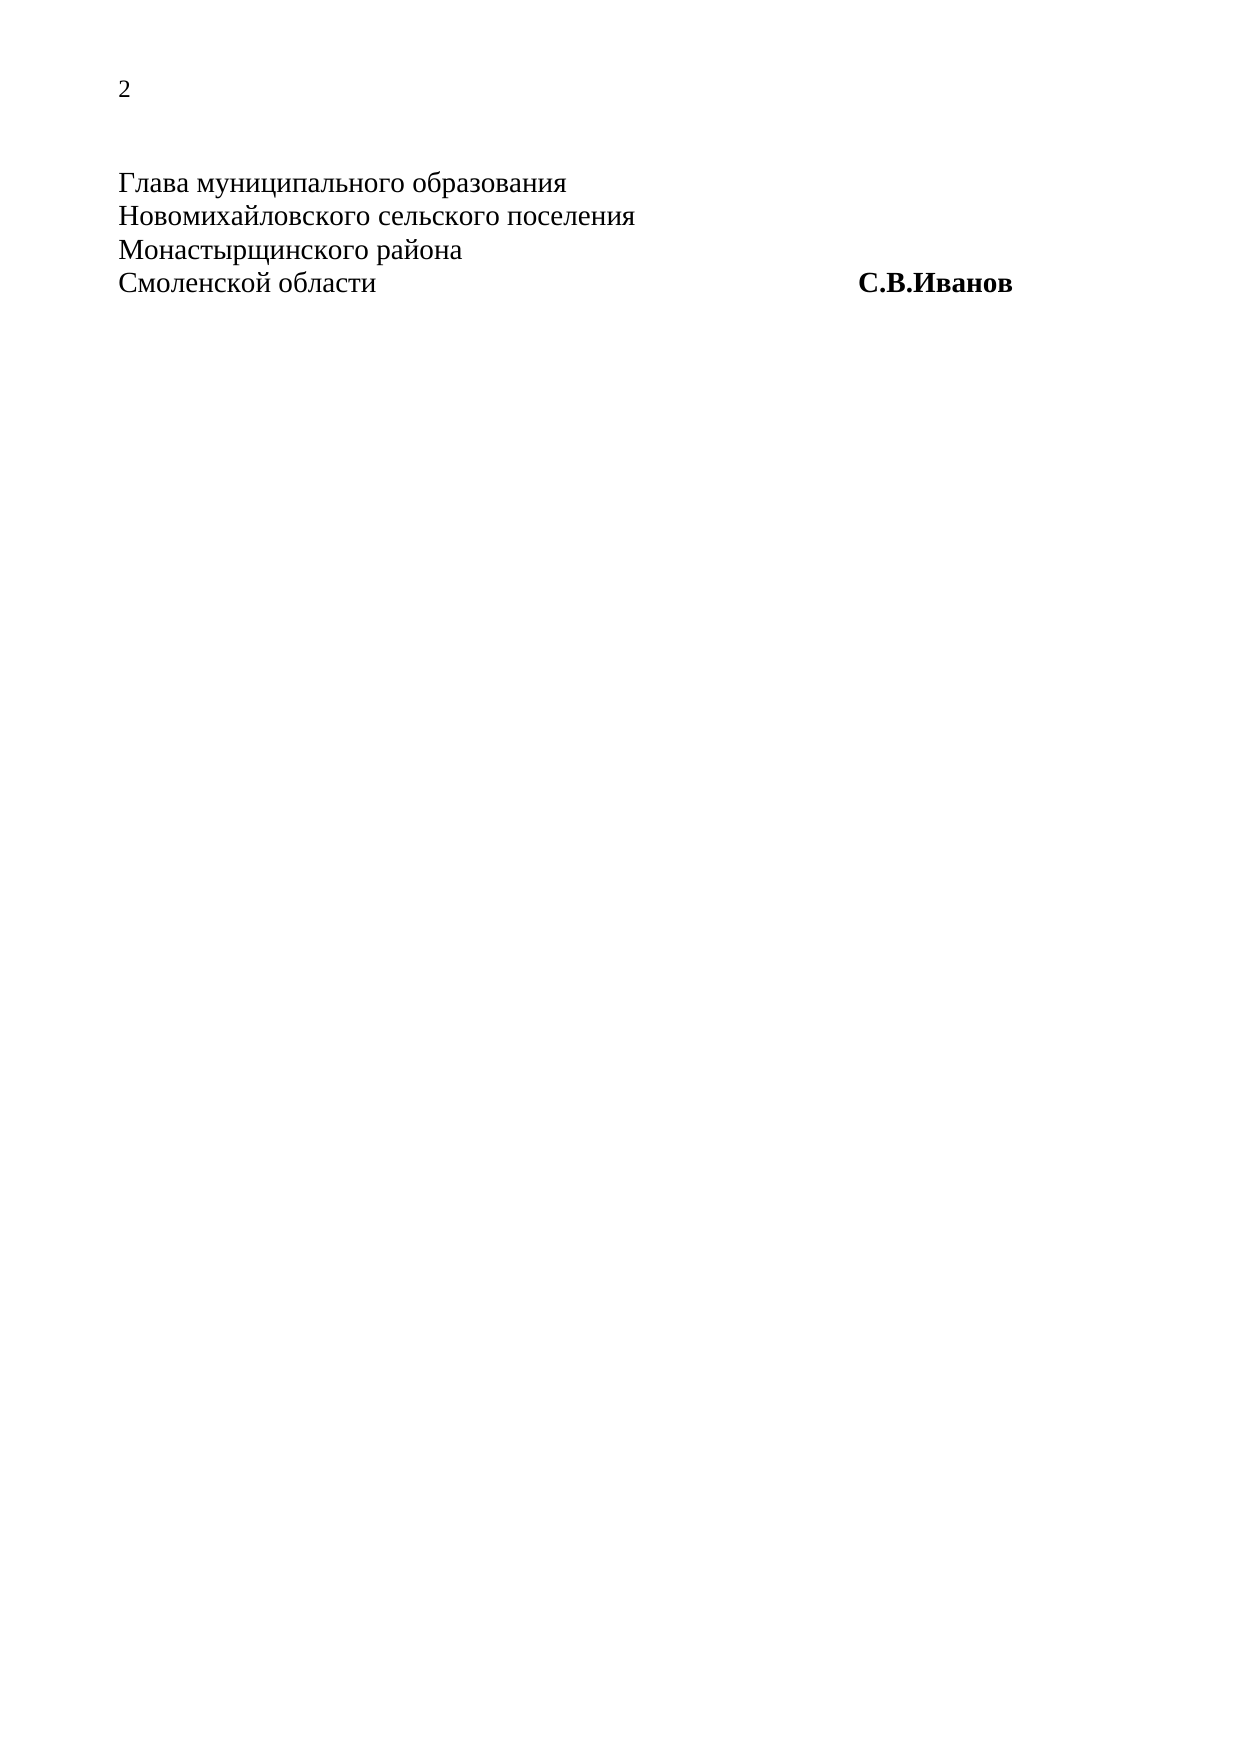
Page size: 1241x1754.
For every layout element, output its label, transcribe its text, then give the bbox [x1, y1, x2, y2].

text Глава муниципального образования [118, 165, 1181, 198]
text Смоленской области С.В.Иванов [118, 266, 1181, 299]
text Новомихайловского сельского поселения [118, 198, 1181, 232]
text Монастырщинского района [118, 232, 1181, 266]
